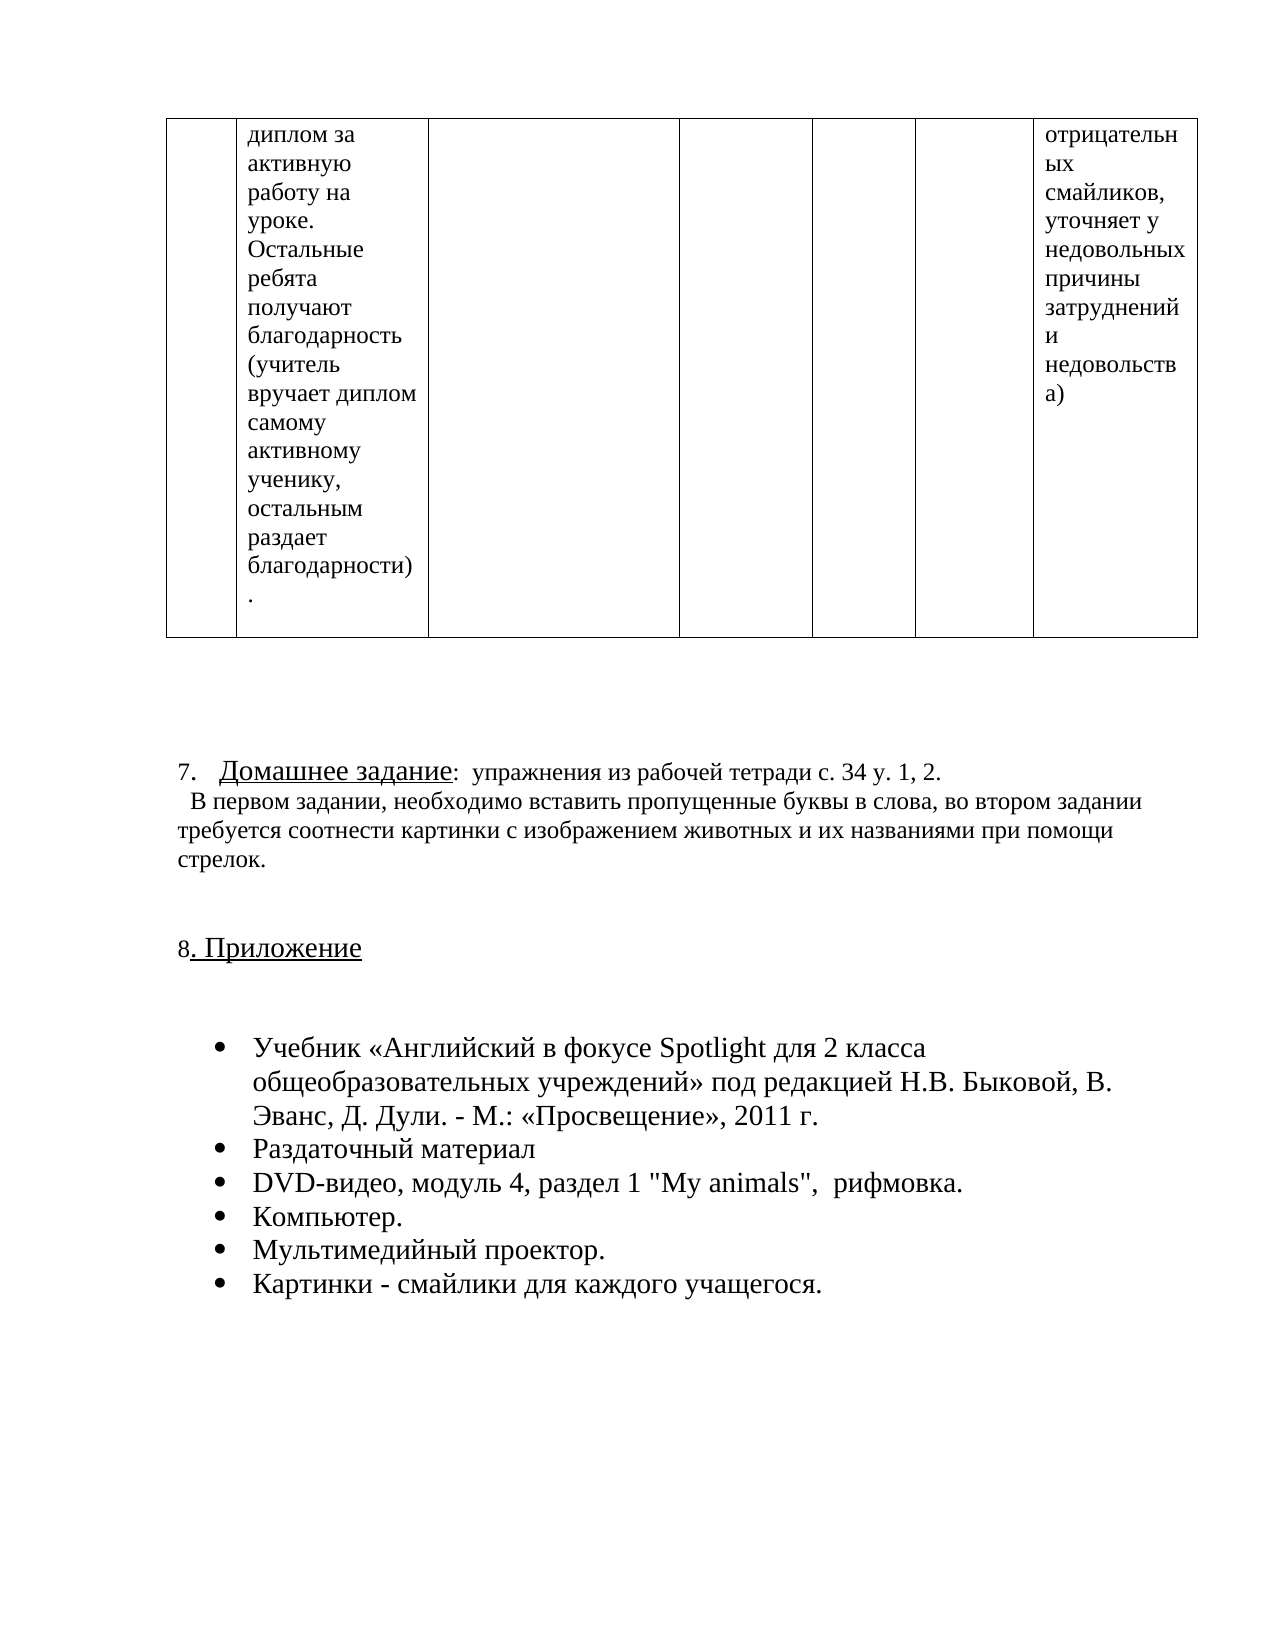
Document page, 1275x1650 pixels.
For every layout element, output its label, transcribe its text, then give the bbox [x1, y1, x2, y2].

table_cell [1034, 119, 1197, 637]
table_cell [429, 119, 679, 637]
text 7. Домашнее задание: упражнения из рабочей тетради с. 34 у. 1, 2. [177, 753, 1186, 786]
list Компьютер. [215, 1199, 1186, 1232]
list Учебник «Английский в фокусе Spotlight для 2 класса общеобразовательных учреждений» под редакцией Н.В. Быковой, В. Эванс, Д. Дули. - М.: «Просвещение», . [215, 1031, 1186, 1131]
text В первом задании, необходимо вставить пропущенные буквы в слова, во втором задании требуется соотнести картинки с изображением животных и их названиями при помощи стрелок. [177, 786, 1186, 872]
table_cell [916, 119, 1033, 637]
list Картинки - смайлики для каждого учащегося. [215, 1266, 1186, 1299]
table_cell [680, 119, 812, 637]
list DVD-видео, модуль 4, раздел 1 "My animals", рифмовка. [215, 1165, 1186, 1199]
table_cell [237, 119, 428, 637]
table_cell [813, 119, 915, 637]
list Раздаточный материал [215, 1131, 1186, 1165]
text 8. Приложение [177, 930, 1186, 963]
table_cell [167, 119, 236, 637]
list Мультимедийный проектор. [215, 1232, 1186, 1266]
